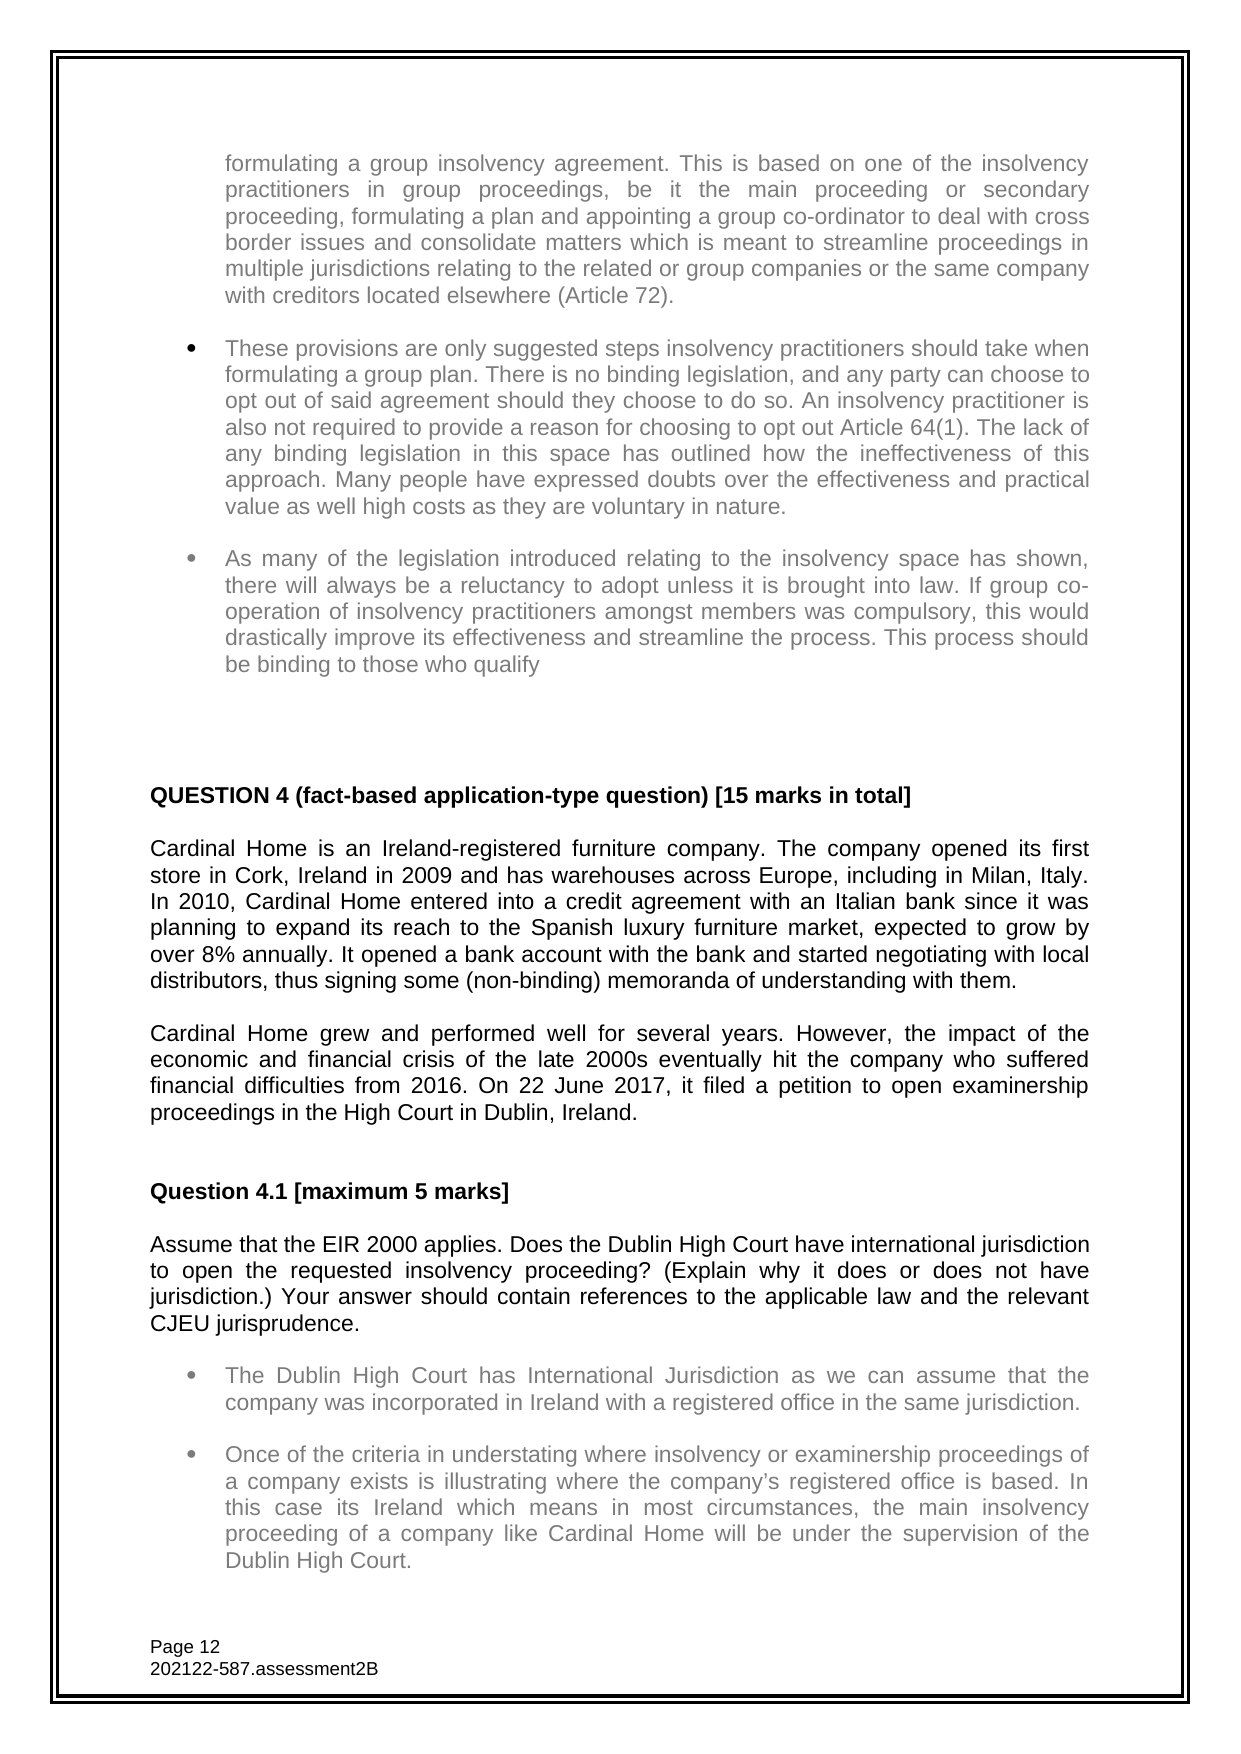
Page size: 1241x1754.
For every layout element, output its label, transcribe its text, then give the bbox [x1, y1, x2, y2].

list The Dublin High Court has International Jurisdiction as we can assume that the company was incorporated in Ireland with a registered office in the same jurisdiction. [187, 1362, 1090, 1415]
list As many of the legislation introduced relating to the insolvency space has shown, there will always be a reluctancy to adopt unless it is brought into law. If group co-operation of insolvency practitioners amongst members was compulsory, this would drastically improve its effectiveness and streamline the process. This process should be binding to those who qualify [187, 545, 1090, 677]
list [187, 150, 1090, 308]
text Assume that the EIR 2000 applies. Does the Dublin High Court have international jurisdiction to open the requested insolvency proceeding? (Explain why it does or does not have jurisdiction.) Your answer should contain references to the applicable law and the relevant CJEU jurisprudence. [150, 1231, 1090, 1336]
text QUESTION 4 (fact-based application-type question) [15 marks in total] [150, 782, 1090, 809]
list These provisions are only suggested steps insolvency practitioners should take when formulating a group plan. There is no binding legislation, and any party can choose to opt out of said agreement should they choose to do so. An insolvency practitioner is also not required to provide a reason for choosing to opt out Article 64(1). The lack of any binding legislation in this space has outlined how the ineffectiveness of this approach. Many people have expressed doubts over the effectiveness and practical value as well high costs as they are voluntary in nature. [187, 334, 1090, 519]
text Cardinal Home is an Ireland-registered furniture company. The company opened its first store in Cork, Ireland in 2009 and has warehouses across Europe, including in Milan, Italy. In 2010, Cardinal Home entered into a credit agreement with an Italian bank since it was planning to expand its reach to the Spanish luxury furniture market, expected to grow by over 8% annually. It opened a bank account with the bank and started negotiating with local distributors, thus signing some (non-binding) memoranda of understanding with them. [150, 835, 1090, 993]
text Question 4.1 [maximum 5 marks] [150, 1178, 1090, 1204]
text Cardinal Home grew and performed well for several years. However, the impact of the economic and financial crisis of the late 2000s eventually hit the company who suffered financial difficulties from 2016. On 22 June 2017, it filed a petition to open examinership proceedings in the High Court in Dublin, Ireland. [150, 1020, 1090, 1125]
list Once of the criteria in understating where insolvency or examinership proceedings of a company exists is illustrating where the company’s registered office is based. In this case its Ireland which means in most circumstances, the main insolvency proceeding of a company like Cardinal Home will be under the supervision of the Dublin High Court. [187, 1441, 1090, 1573]
